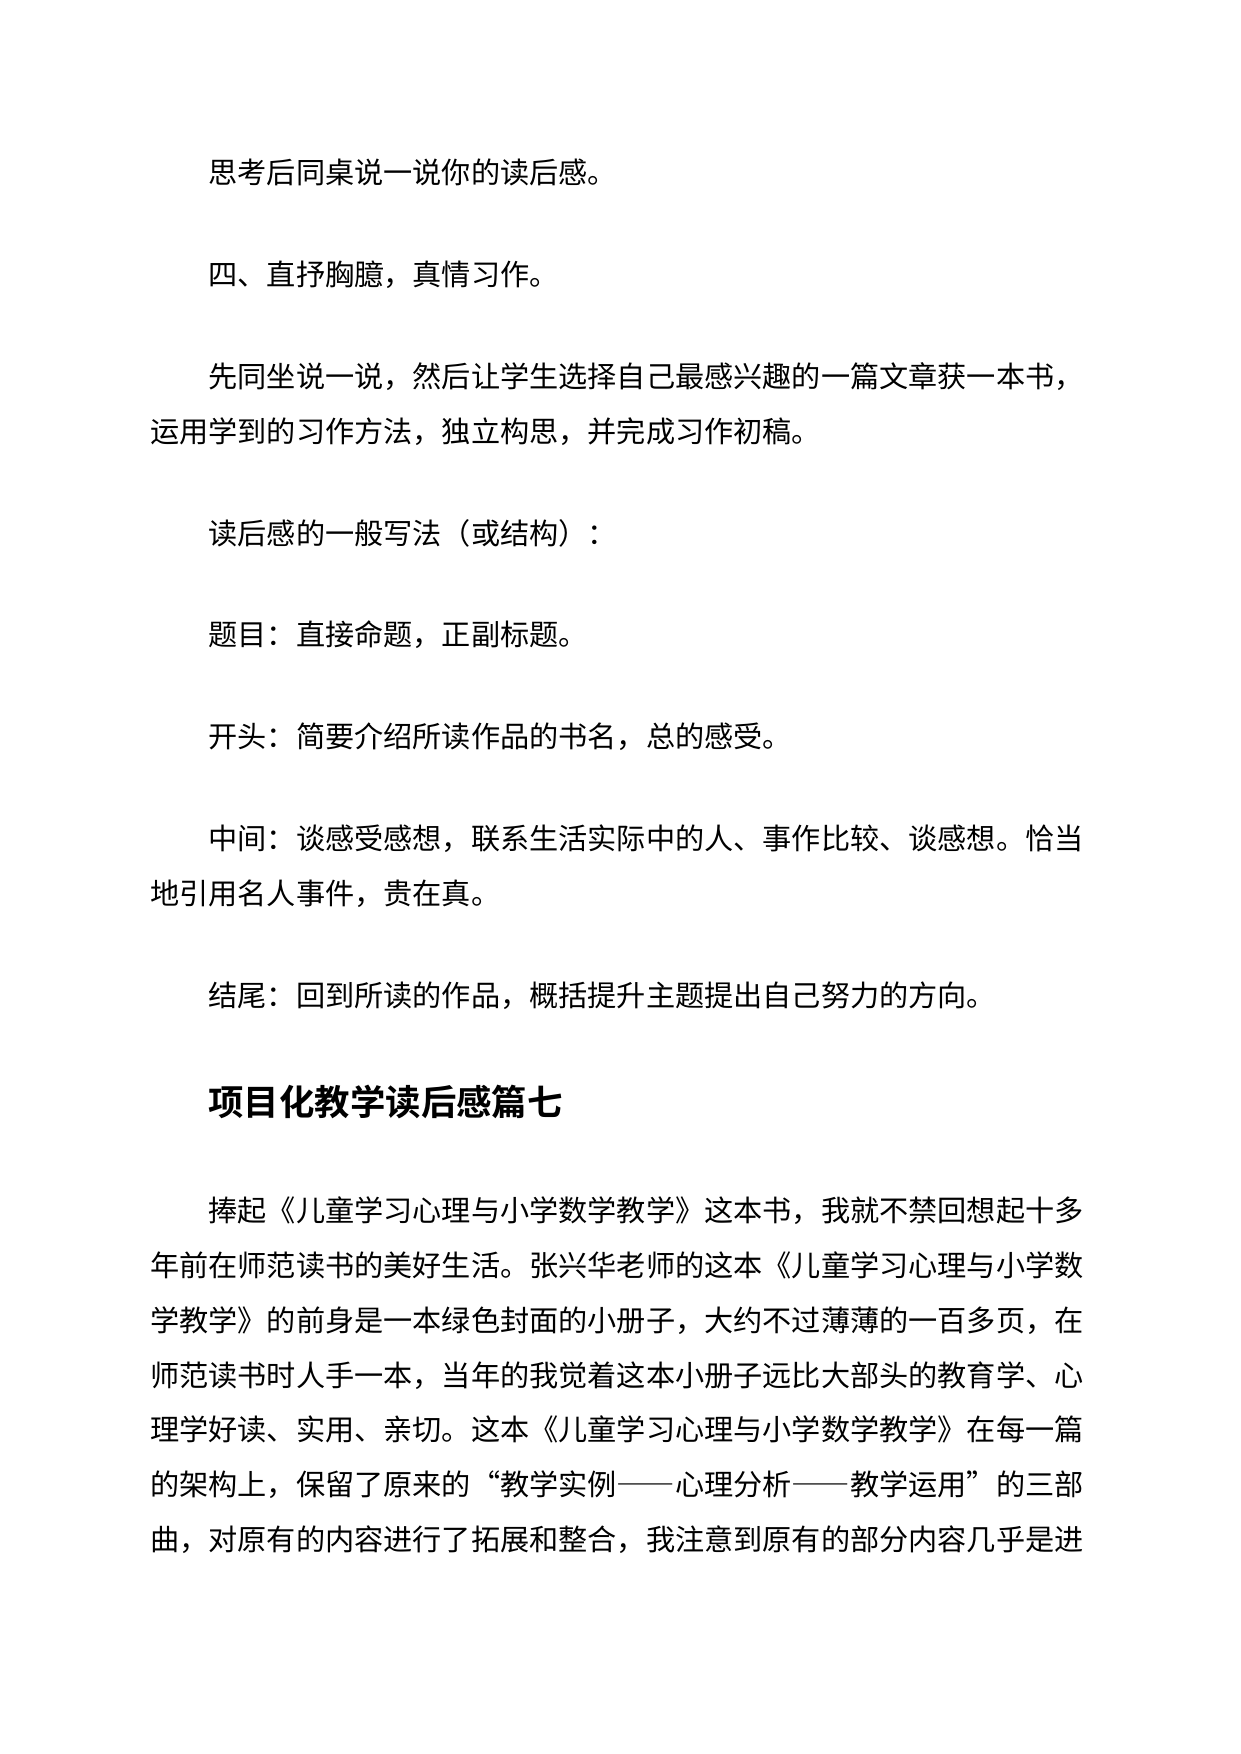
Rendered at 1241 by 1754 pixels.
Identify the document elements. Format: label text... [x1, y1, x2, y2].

text 读后感的一般写法（或结构）： [150, 510, 1090, 552]
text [150, 1187, 1090, 1559]
text 开头：简要介绍所读作品的书名，总的感受。 [150, 714, 1090, 756]
text 题目：直接命题，正副标题。 [150, 612, 1090, 654]
text 先同坐说一说，然后让学生选择自己最感兴趣的一篇文章获一本书，运用学到的习作方法，独立构思，并完成习作初稿。 [150, 353, 1090, 451]
text 项目化教学读后感篇七 [150, 1074, 1090, 1125]
text 四、直抒胸臆，真情习作。 [150, 252, 1090, 294]
text 中间：谈感受感想，联系生活实际中的人、事作比较、谈感想。恰当地引用名人事件，贵在真。 [150, 816, 1090, 913]
text 思考后同桌说一说你的读后感。 [150, 150, 1090, 192]
text 结尾：回到所读的作品，概括提升主题提出自己努力的方向。 [150, 972, 1090, 1014]
